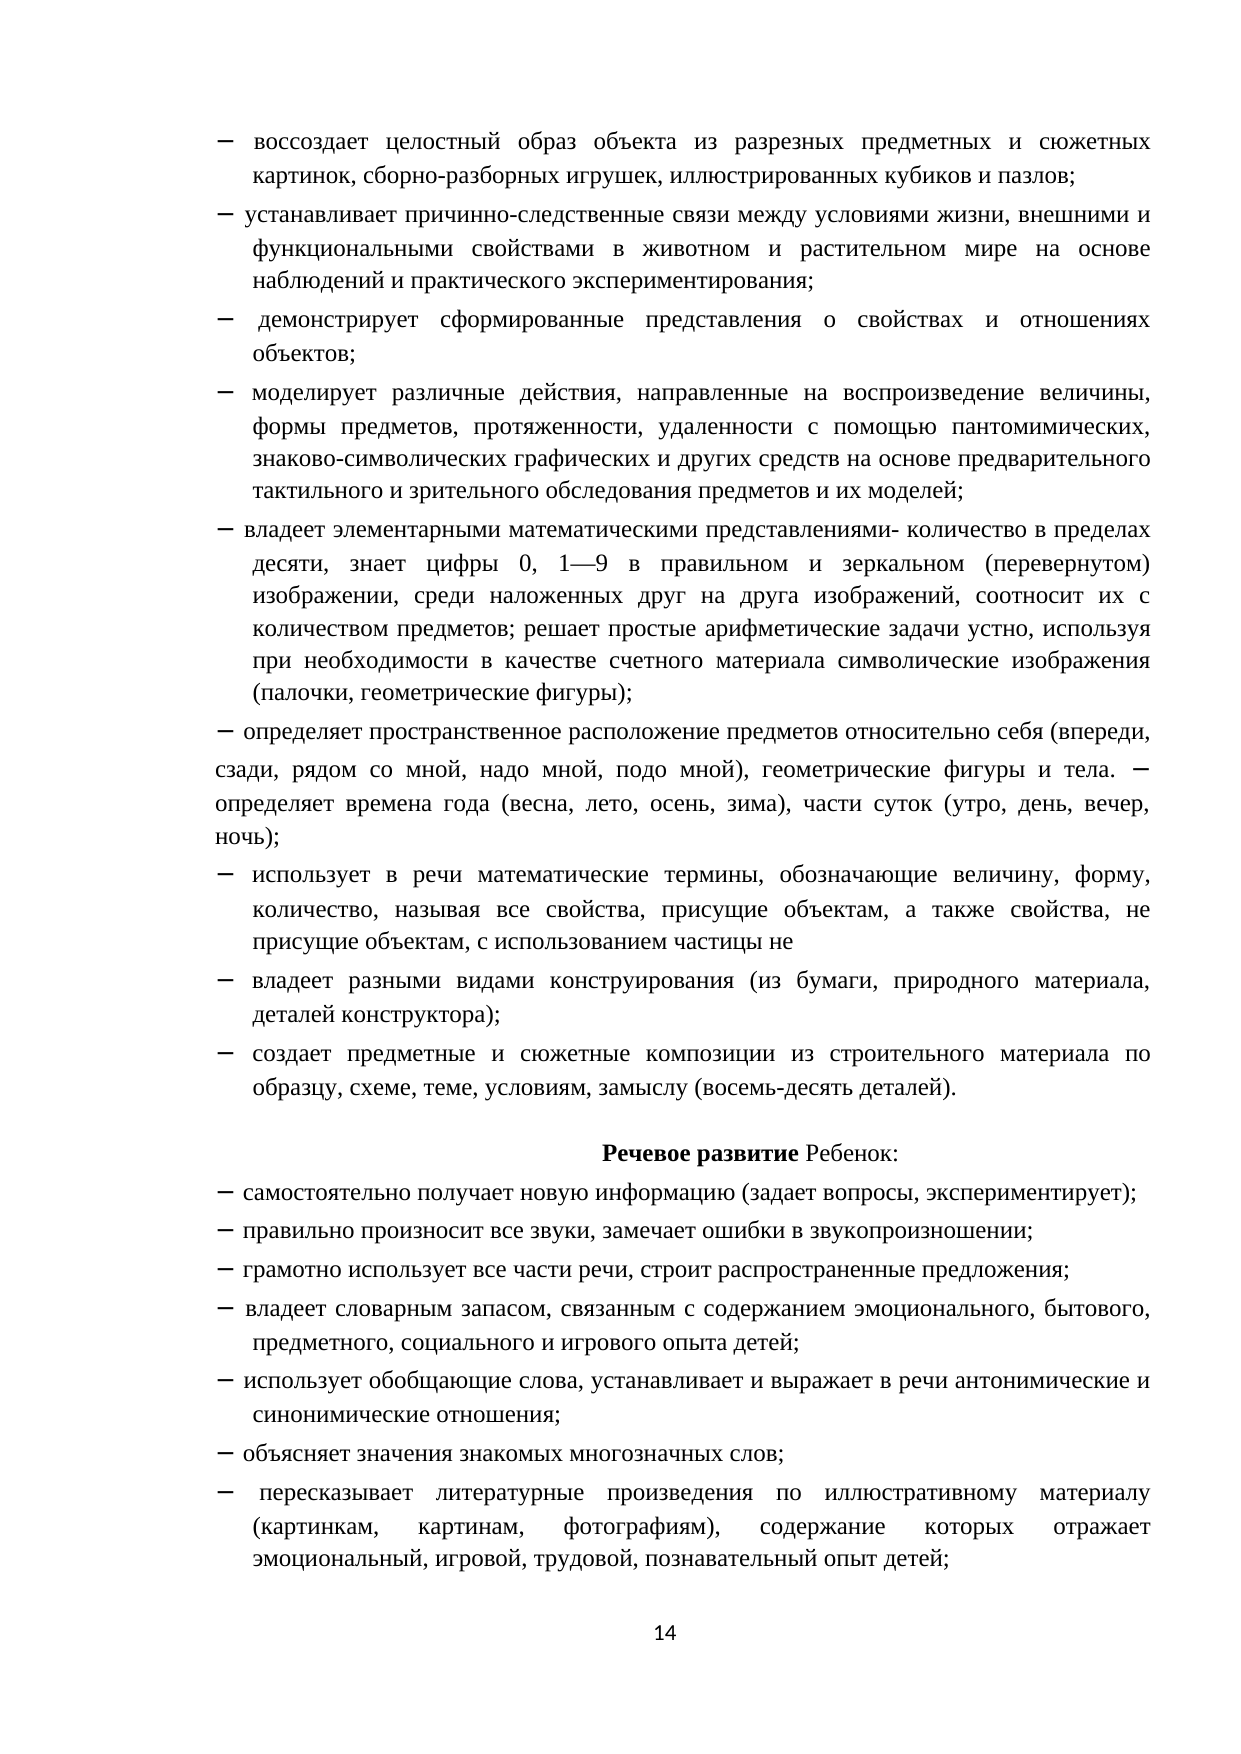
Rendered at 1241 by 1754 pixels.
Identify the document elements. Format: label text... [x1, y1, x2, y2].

text − пересказывает литературные произведения по иллюстративному материалу (картинкам, картинам, фотографиям), содержание которых отражает эмоциональный, игровой, трудовой, познавательный опыт детей; [215, 1473, 1151, 1572]
text − владеет разными видами конструирования (из бумаги, природного материала, деталей конструктора); [215, 961, 1151, 1028]
text − создает предметные и сюжетные композиции из строительного материала по образцу, схеме, теме, условиям, замыслу (восемь-десять деталей). [215, 1034, 1151, 1100]
text − использует обобщающие слова, устанавливает и выражает в речи антонимические и синонимические отношения; [215, 1362, 1151, 1428]
text − владеет словарным запасом, связанным с содержанием эмоционального, бытового, предметного, социального и игрового опыта детей; [215, 1289, 1151, 1356]
text − использует в речи математические термины, обозначающие величину, форму, количество, называя все свойства, присущие объектам, а также свойства, не присущие объектам, с использованием частицы не [215, 856, 1151, 954]
text − определяет пространственное расположение предметов относительно себя (впереди, сзади, рядом со мной, надо мной, подо мной), геометрические фигуры и тела. − определяет времена года (весна, лето, осень, зима), части суток (утро, день, вечер, ночь); [215, 713, 1151, 849]
text − устанавливает причинно-следственные связи между условиями жизни, внешними и функциональными свойствами в животном и растительном мире на основе наблюдений и практического экспериментирования; [215, 195, 1151, 294]
text − самостоятельно получает новую информацию (задает вопросы, экспериментирует); [215, 1173, 1151, 1207]
text − объясняет значения знакомых многозначных слов; [215, 1435, 1151, 1469]
text − правильно произносит все звуки, замечает ошибки в звукопроизношении; [215, 1212, 1151, 1246]
text Речевое развитие Ребенок: [251, 1138, 901, 1167]
text − демонстрирует сформированные представления о свойствах и отношениях объектов; [215, 301, 1151, 367]
text − воссоздает целостный образ объекта из разрезных предметных и сюжетных картинок, сборно-разборных игрушек, иллюстрированных кубиков и пазлов; [215, 123, 1151, 189]
text − владеет элементарными математическими представлениями- количество в пределах десяти, знает цифры 0, 1—9 в правильном и зеркальном (перевернутом) изображении, среди наложенных друг на друга изображений, соотносит их с количеством предметов; решает простые арифметические задачи устно, используя при необходимости в качестве счетного материала символические изображения (палочки, геометрические фигуры); [215, 511, 1151, 706]
text − моделирует различные действия, направленные на воспроизведение величины, формы предметов, протяженности, удаленности с помощью пантомимических, знаково-символических графических и других средств на основе предварительного тактильного и зрительного обследования предметов и их моделей; [215, 373, 1151, 504]
text − грамотно использует все части речи, строит распространенные предложения; [215, 1251, 1151, 1285]
